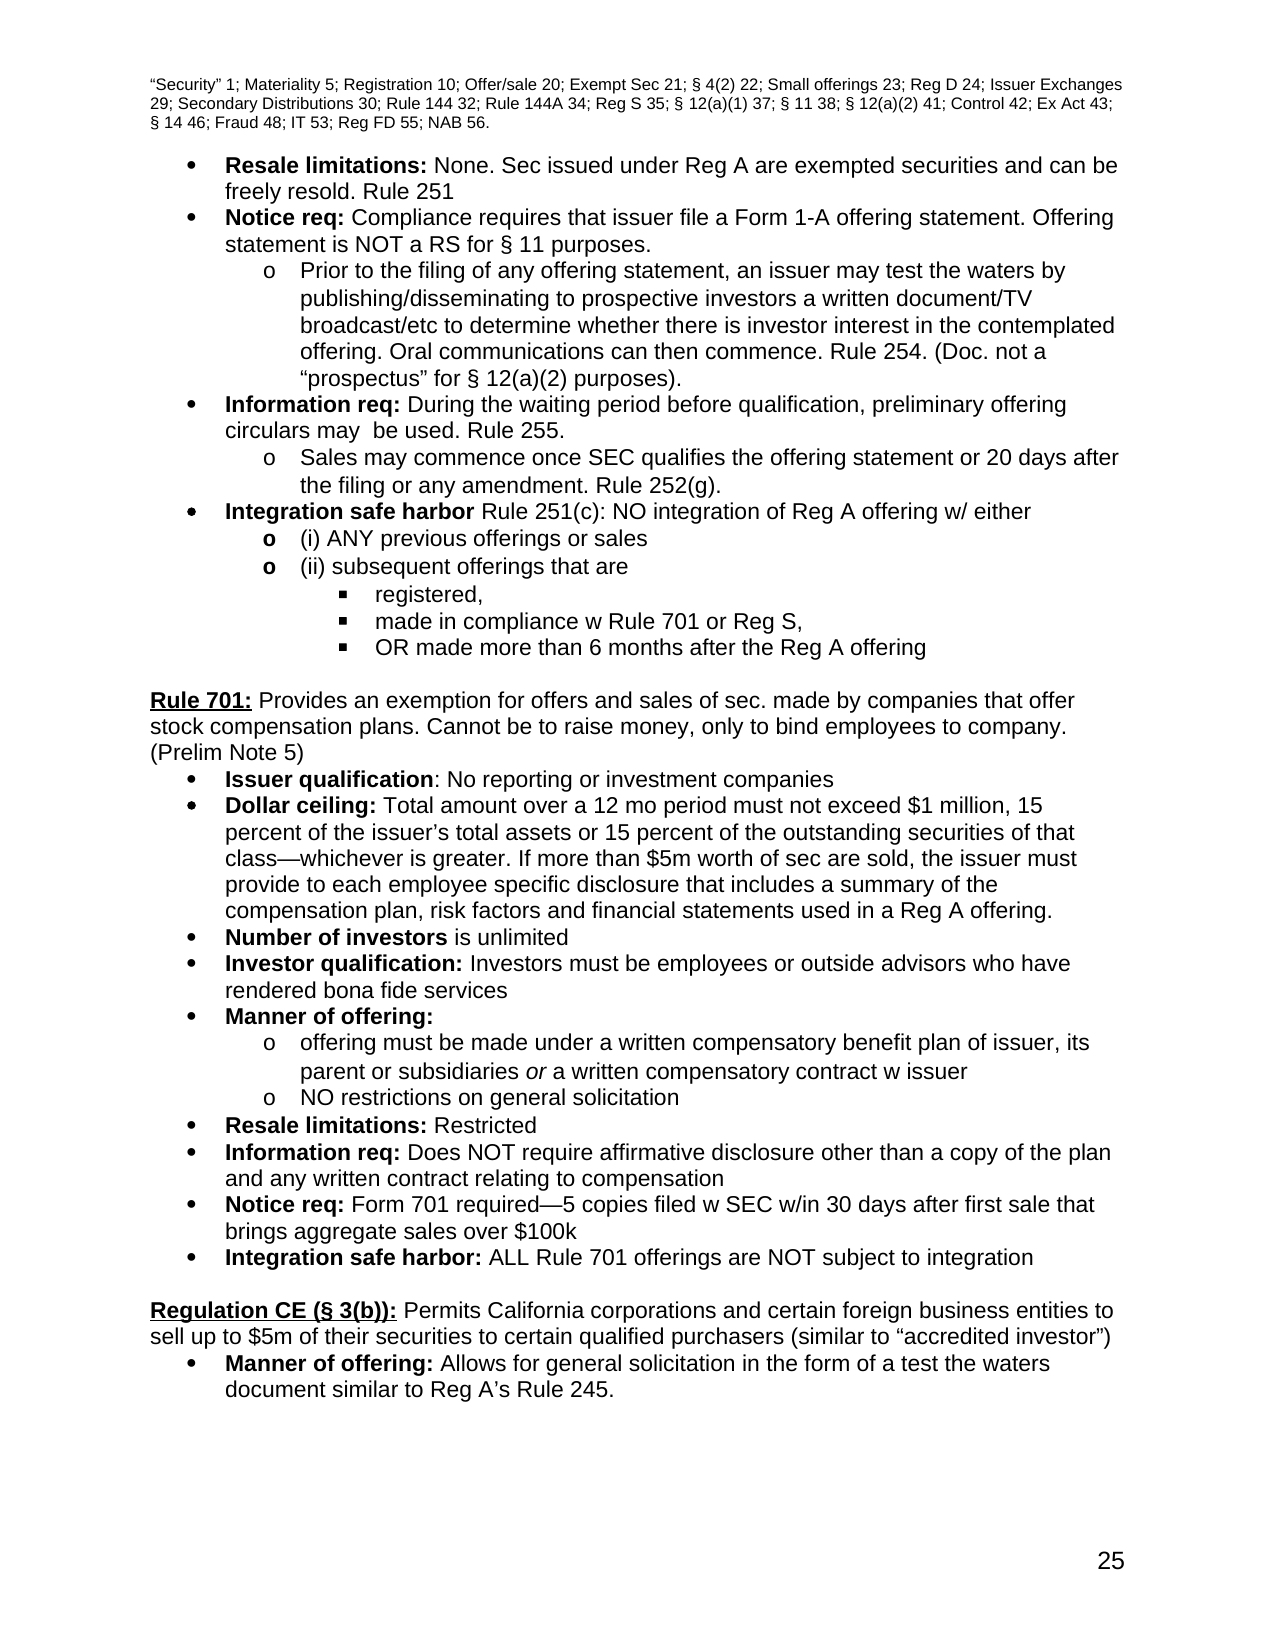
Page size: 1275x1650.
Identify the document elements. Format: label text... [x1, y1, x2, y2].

list (i) ANY previous offerings or sales [262, 524, 1125, 553]
list registered, [337, 581, 1125, 608]
list Information req: During the waiting period before qualification, preliminary offering circulars may be used. Rule 255. [187, 391, 1125, 443]
text Rule 701: Provides an exemption for offers and sales of sec. made by companies that offer stock compensation plans. Cannot be to raise money, only to bind employees to company. (Prelim Note 5) [150, 687, 1125, 766]
list Integration safe harbor: ALL Rule 701 offerings are NOT subject to integration [187, 1244, 1125, 1270]
list Resale limitations: Restricted [187, 1112, 1125, 1139]
list offering must be made under a written compensatory benefit plan of issuer, its parent or subsidiaries or a written compensatory contract w issuer [262, 1029, 1125, 1084]
list Notice req: Form 701 required—5 copies filed w SEC w/in 30 days after first sale that brings aggregate sales over $100k [187, 1191, 1125, 1244]
list Number of investors is unlimited [187, 924, 1125, 950]
list Dollar ceiling: Total amount over a 12 mo period must not exceed $1 million, 15 percent of the issuer’s total assets or 15 percent of the outstanding securities of that class—whichever is greater. If more than $5m worth of sec are sold, the issuer must provide to each employee specific disclosure that includes a summary of the compensation plan, risk factors and financial statements used in a Reg A offering. [187, 792, 1125, 924]
list Investor qualification: Investors must be employees or outside advisors who have rendered bona fide services [187, 950, 1125, 1003]
list Prior to the filing of any offering statement, an issuer may test the waters by publishing/disseminating to prospective investors a written document/TV broadcast/etc to determine whether there is investor interest in the contemplated offering. Oral communications can then commence. Rule 254. (Doc. not a “prospectus” for § 12(a)(2) purposes). [262, 257, 1125, 391]
list Manner of offering: [187, 1003, 1125, 1029]
list NO restrictions on general solicitation [262, 1084, 1125, 1112]
list made in compliance w Rule 701 or Reg S, [337, 608, 1125, 634]
list OR made more than 6 months after the Reg A offering [337, 634, 1125, 660]
list (ii) subsequent offerings that are [262, 553, 1125, 581]
text Regulation CE (§ 3(b)): Permits California corporations and certain foreign business entities to sell up to $5m of their securities to certain qualified purchasers (similar to “accredited investor”) [150, 1297, 1125, 1349]
list Resale limitations: None. Sec issued under Reg A are exempted securities and can be freely resold. Rule 251 [187, 152, 1125, 204]
list Integration safe harbor Rule 251(c): NO integration of Reg A offering w/ either [187, 498, 1125, 524]
list Issuer qualification: No reporting or investment companies [187, 766, 1125, 792]
list Manner of offering: Allows for general solicitation in the form of a test the waters document similar to Reg A’s Rule 245. [187, 1349, 1125, 1402]
list Information req: Does NOT require affirmative disclosure other than a copy of the plan and any written contract relating to compensation [187, 1139, 1125, 1191]
list Notice req: Compliance requires that issuer file a Form 1-A offering statement. Offering statement is NOT a RS for § 11 purposes. [187, 204, 1125, 257]
list Sales may commence once SEC qualifies the offering statement or 20 days after the filing or any amendment. Rule 252(g). [262, 443, 1125, 498]
